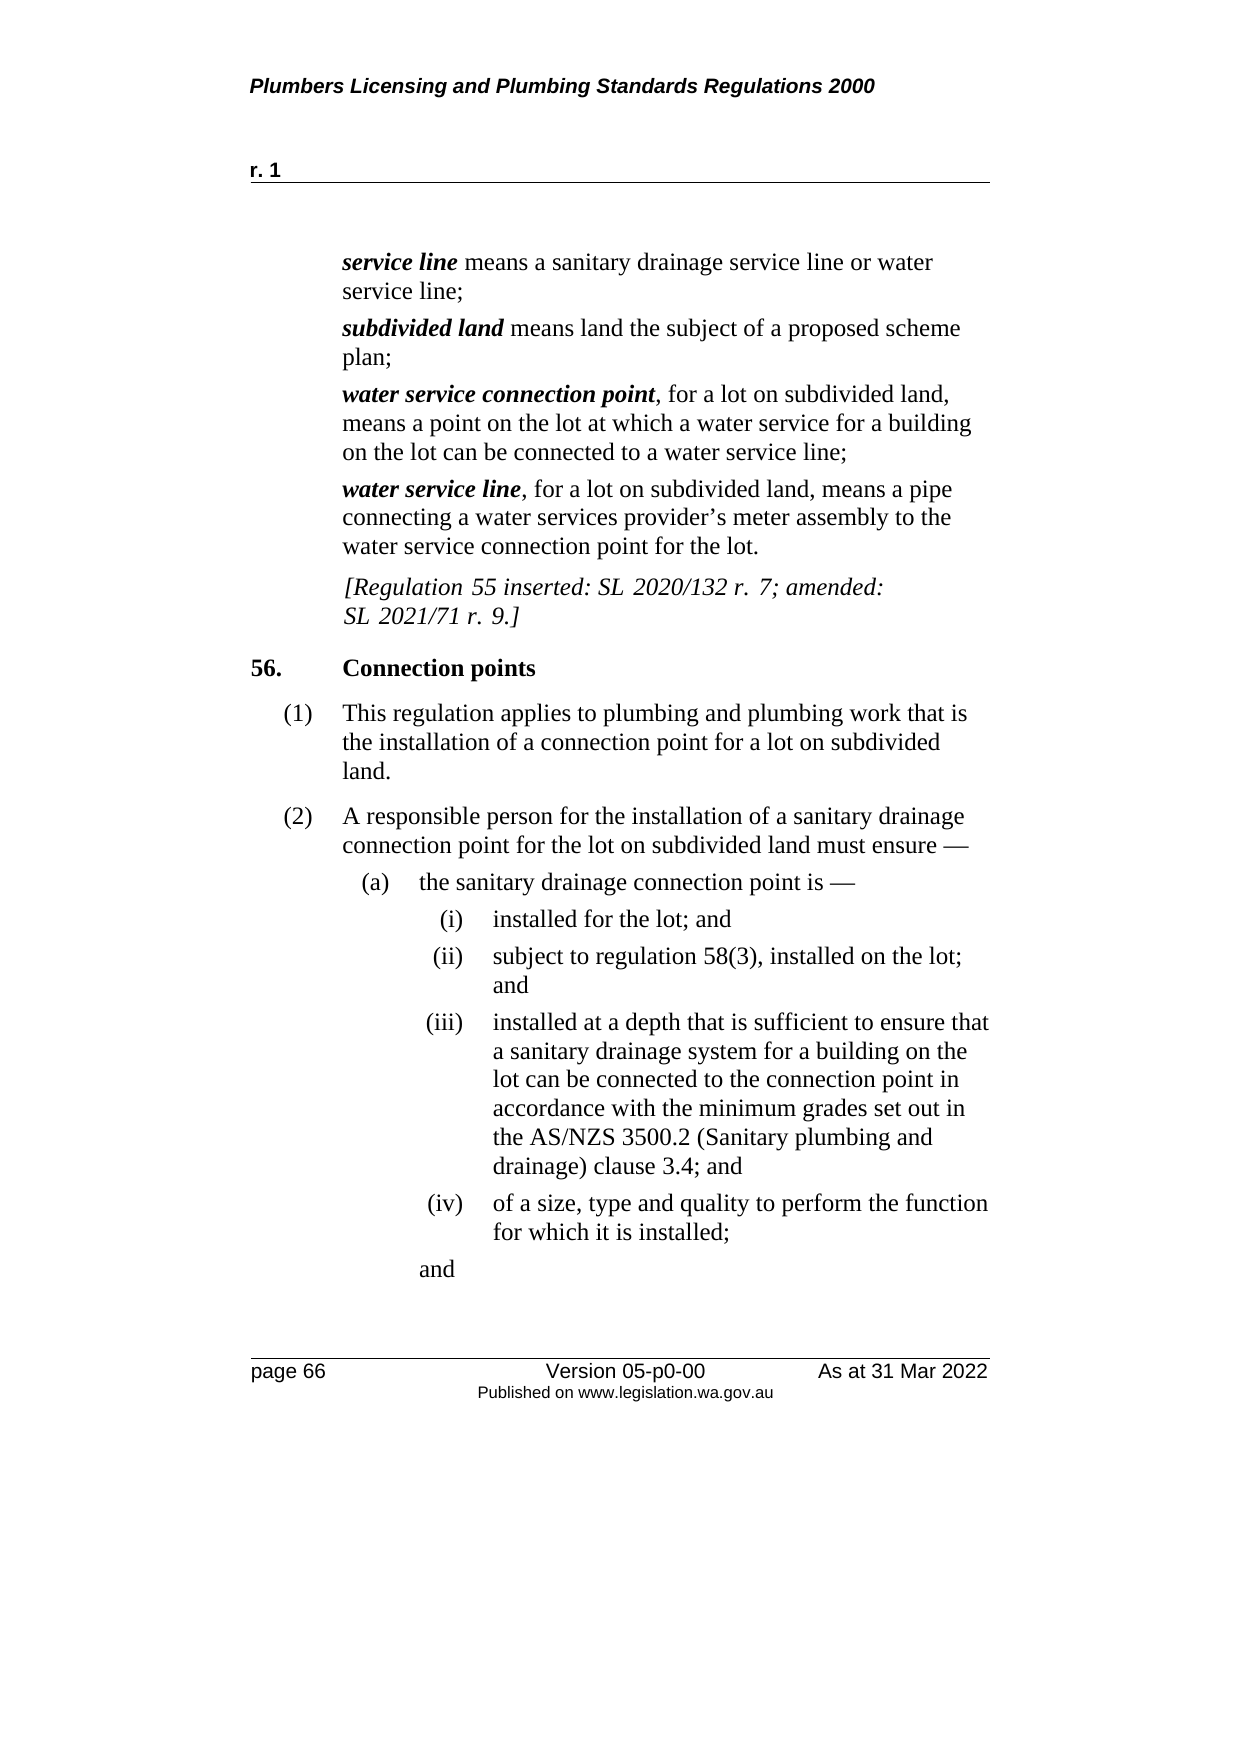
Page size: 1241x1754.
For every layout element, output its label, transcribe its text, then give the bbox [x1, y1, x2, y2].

subtitle 56. Connection points [251, 653, 990, 682]
text service line means a sanitary drainage service line or water service line; [251, 247, 990, 305]
text (iv) of a size, type and quality to perform the function for which it is installed; [251, 1188, 990, 1245]
text subdivided land means land the subject of a proposed scheme plan; [251, 313, 990, 371]
text (2) A responsible person for the installation of a sanitary drainage connection point for the lot on subdivided land must ensure — [251, 801, 990, 859]
text water service line, for a lot on subdivided land, means a pipe connecting a water services provider’s meter assembly to the water service connection point for the lot. [251, 474, 990, 560]
text (i) installed for the lot; and [251, 904, 990, 933]
text (iii) installed at a depth that is sufficient to ensure that a sanitary drainage system for a building on the lot can be connected to the connection point in accordance with the minimum grades set out in the AS/NZS 3500.2 (Sanitary plumbing and drainage) clause 3.4; and [251, 1007, 990, 1179]
text (1) This regulation applies to plumbing and plumbing work that is the installation of a connection point for a lot on subdivided land. [251, 698, 990, 784]
text (ii) subject to regulation 58(3), installed on the lot; and [251, 941, 990, 999]
text [Regulation 55 inserted: SL 2020/132 r. 7; amended: SL 2021/71 r. 9.] [251, 572, 990, 630]
text and [251, 1254, 990, 1282]
text water service connection point, for a lot on subdivided land, means a point on the lot at which a water service for a building on the lot can be connected to a water service line; [251, 379, 990, 465]
text (a) the sanitary drainage connection point is — [251, 867, 990, 896]
